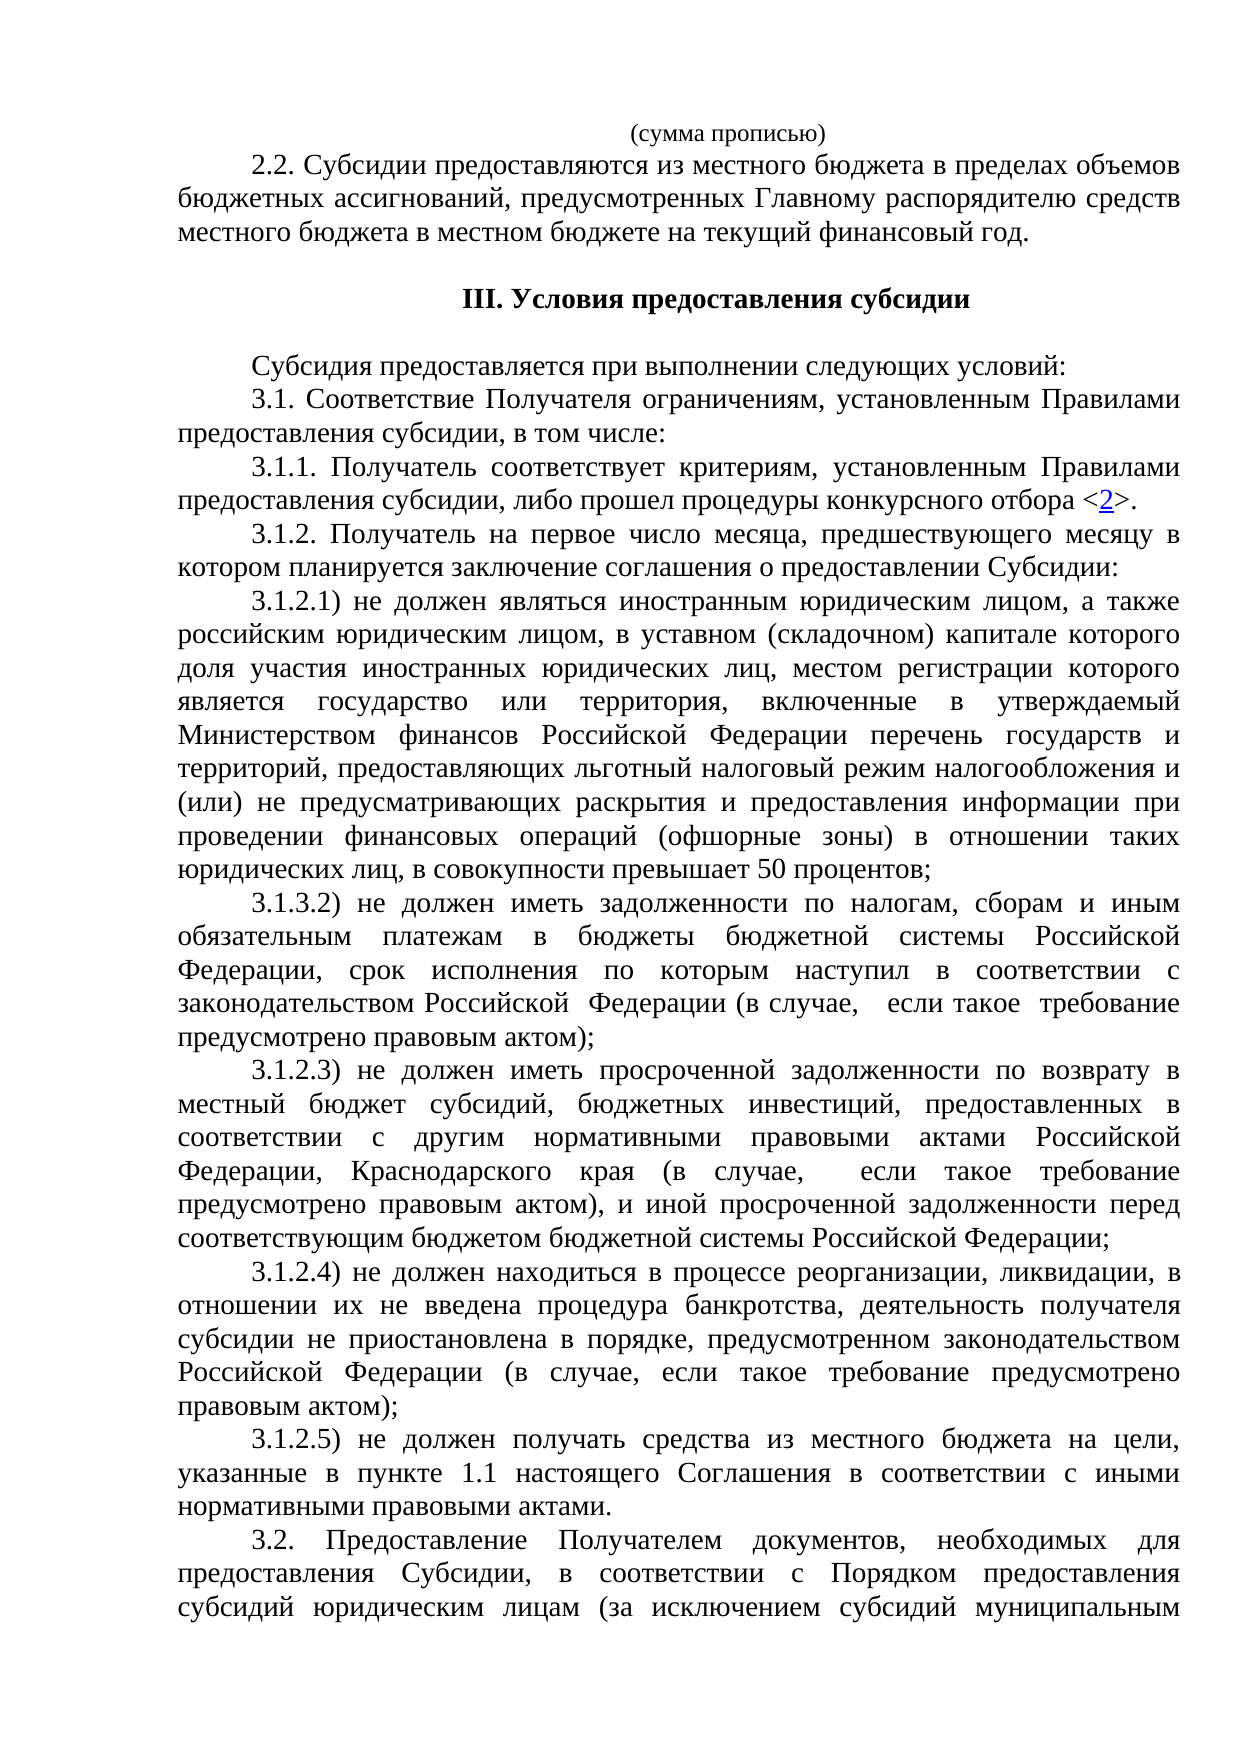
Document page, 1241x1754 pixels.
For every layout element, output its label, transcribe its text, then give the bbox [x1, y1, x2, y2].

text 3.1.2.4) не должен находиться в процессе реорганизации, ликвидации, в отношении их не введена процедура банкротства, деятельность получателя субсидии не приостановлена в порядке, предусмотренном законодательством Российской Федерации (в случае, если такое требование предусмотрено правовым актом); [177, 1254, 1181, 1421]
text Субсидия предоставляется при выполнении следующих условий: [177, 348, 1181, 382]
text (сумма прописью) [177, 118, 1181, 147]
text 3.1.2.3) не должен иметь просроченной задолженности по возврату в местный бюджет субсидий, бюджетных инвестиций, предоставленных в соответствии с другим нормативными правовыми актами Российской Федерации, Краснодарского края (в случае, если такое требование предусмотрено правовым актом), и иной просроченной задолженности перед соответствующим бюджетом бюджетной системы Российской Федерации; [177, 1052, 1181, 1254]
text 3.1.3.2) не должен иметь задолженности по налогам, сборам и иным обязательным платежам в бюджеты бюджетной системы Российской Федерации, срок исполнения по которым наступил в соответствии с законодательством Российской Федерации (в случае, если такое требование предусмотрено правовым актом); [177, 885, 1181, 1052]
text 3.1.2.5) не должен получать средства из местного бюджета на цели, указанные в пункте 1.1 настоящего Соглашения в соответствии с иными нормативными правовыми актами. [177, 1421, 1181, 1522]
text III. Условия предоставления субсидии [177, 281, 1181, 314]
text 3.1. Соответствие Получателя ограничениям, установленным Правилами предоставления субсидии, в том числе: [177, 382, 1181, 449]
text 3.1.2.1) не должен являться иностранным юридическим лицом, а также российским юридическим лицом, в уставном (складочном) капитале которого доля участия иностранных юридических лиц, местом регистрации которого является государство или территория, включенные в утверждаемый Министерством финансов Российской Федерации перечень государств и территорий, предоставляющих льготный налоговый режим налогообложения и (или) не предусматривающих раскрытия и предоставления информации при проведении финансовых операций (офшорные зоны) в отношении таких юридических лиц, в совокупности превышает 50 процентов; [177, 583, 1181, 885]
text 3.1.1. Получатель соответствует критериям, установленным Правилами предоставления субсидии, либо прошел процедуры конкурсного отбора <2>. [177, 449, 1181, 516]
text 3.1.2. Получатель на первое число месяца, предшествующего месяцу в котором планируется заключение соглашения о предоставлении Субсидии: [177, 516, 1181, 583]
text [177, 1522, 1181, 1623]
text 2.2. Субсидии предоставляются из местного бюджета в пределах объемов бюджетных ассигнований, предусмотренных Главному распорядителю средств местного бюджета в местном бюджете на текущий финансовый год. [177, 147, 1181, 247]
